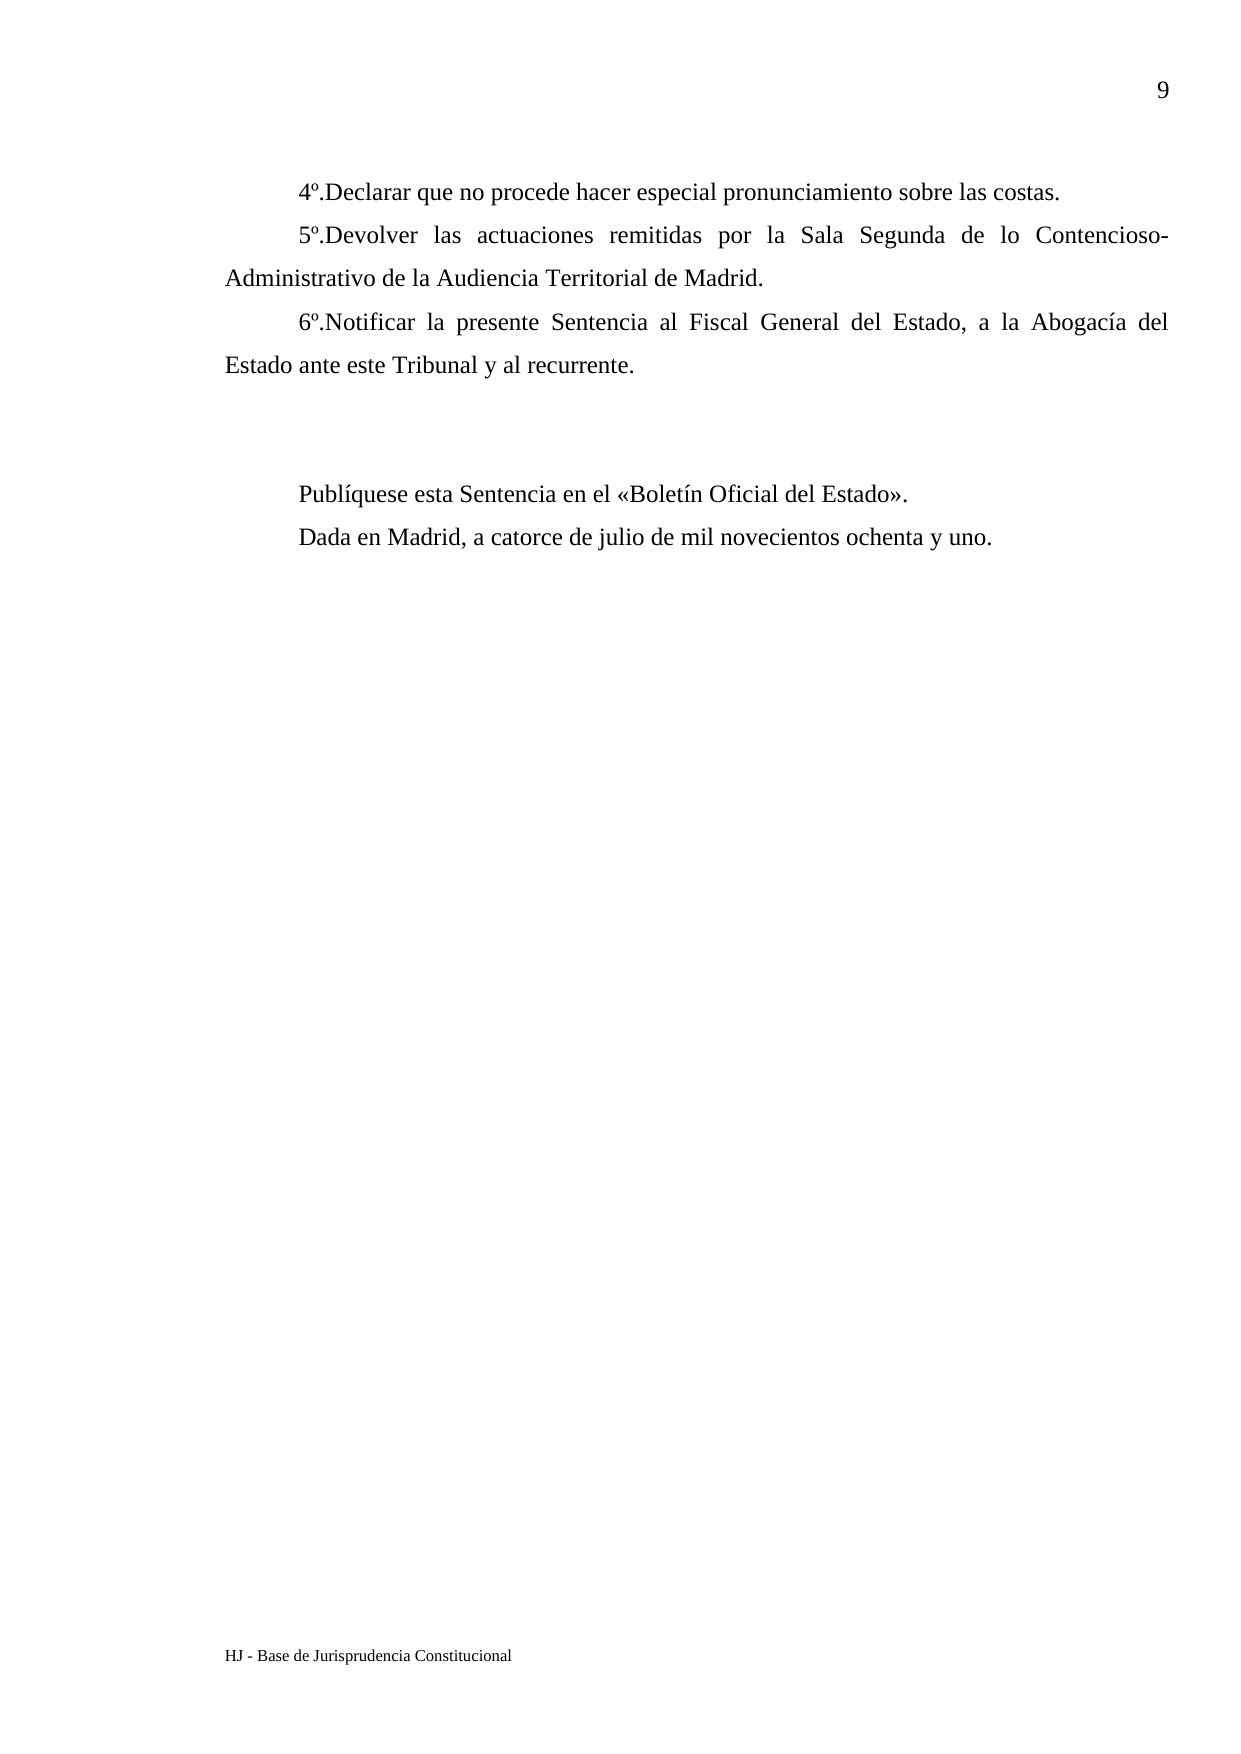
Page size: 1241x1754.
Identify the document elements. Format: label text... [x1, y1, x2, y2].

text 6º.Notificar la presente Sentencia al Fiscal General del Estado, a la Abogacía del Estado ante este Tribunal y al recurrente. [224, 307, 1169, 378]
text 5º.Devolver las actuaciones remitidas por la Sala Segunda de lo Contencioso-Administrativo de la Audiencia Territorial de Madrid. [224, 220, 1169, 292]
text Dada en Madrid, a catorce de julio de mil novecientos ochenta y uno. [224, 522, 1169, 551]
text 4º.Declarar que no procede hacer especial pronunciamiento sobre las costas. [224, 177, 1169, 206]
text Publíquese esta Sentencia en el «Boletín Oficial del Estado». [224, 479, 1169, 508]
